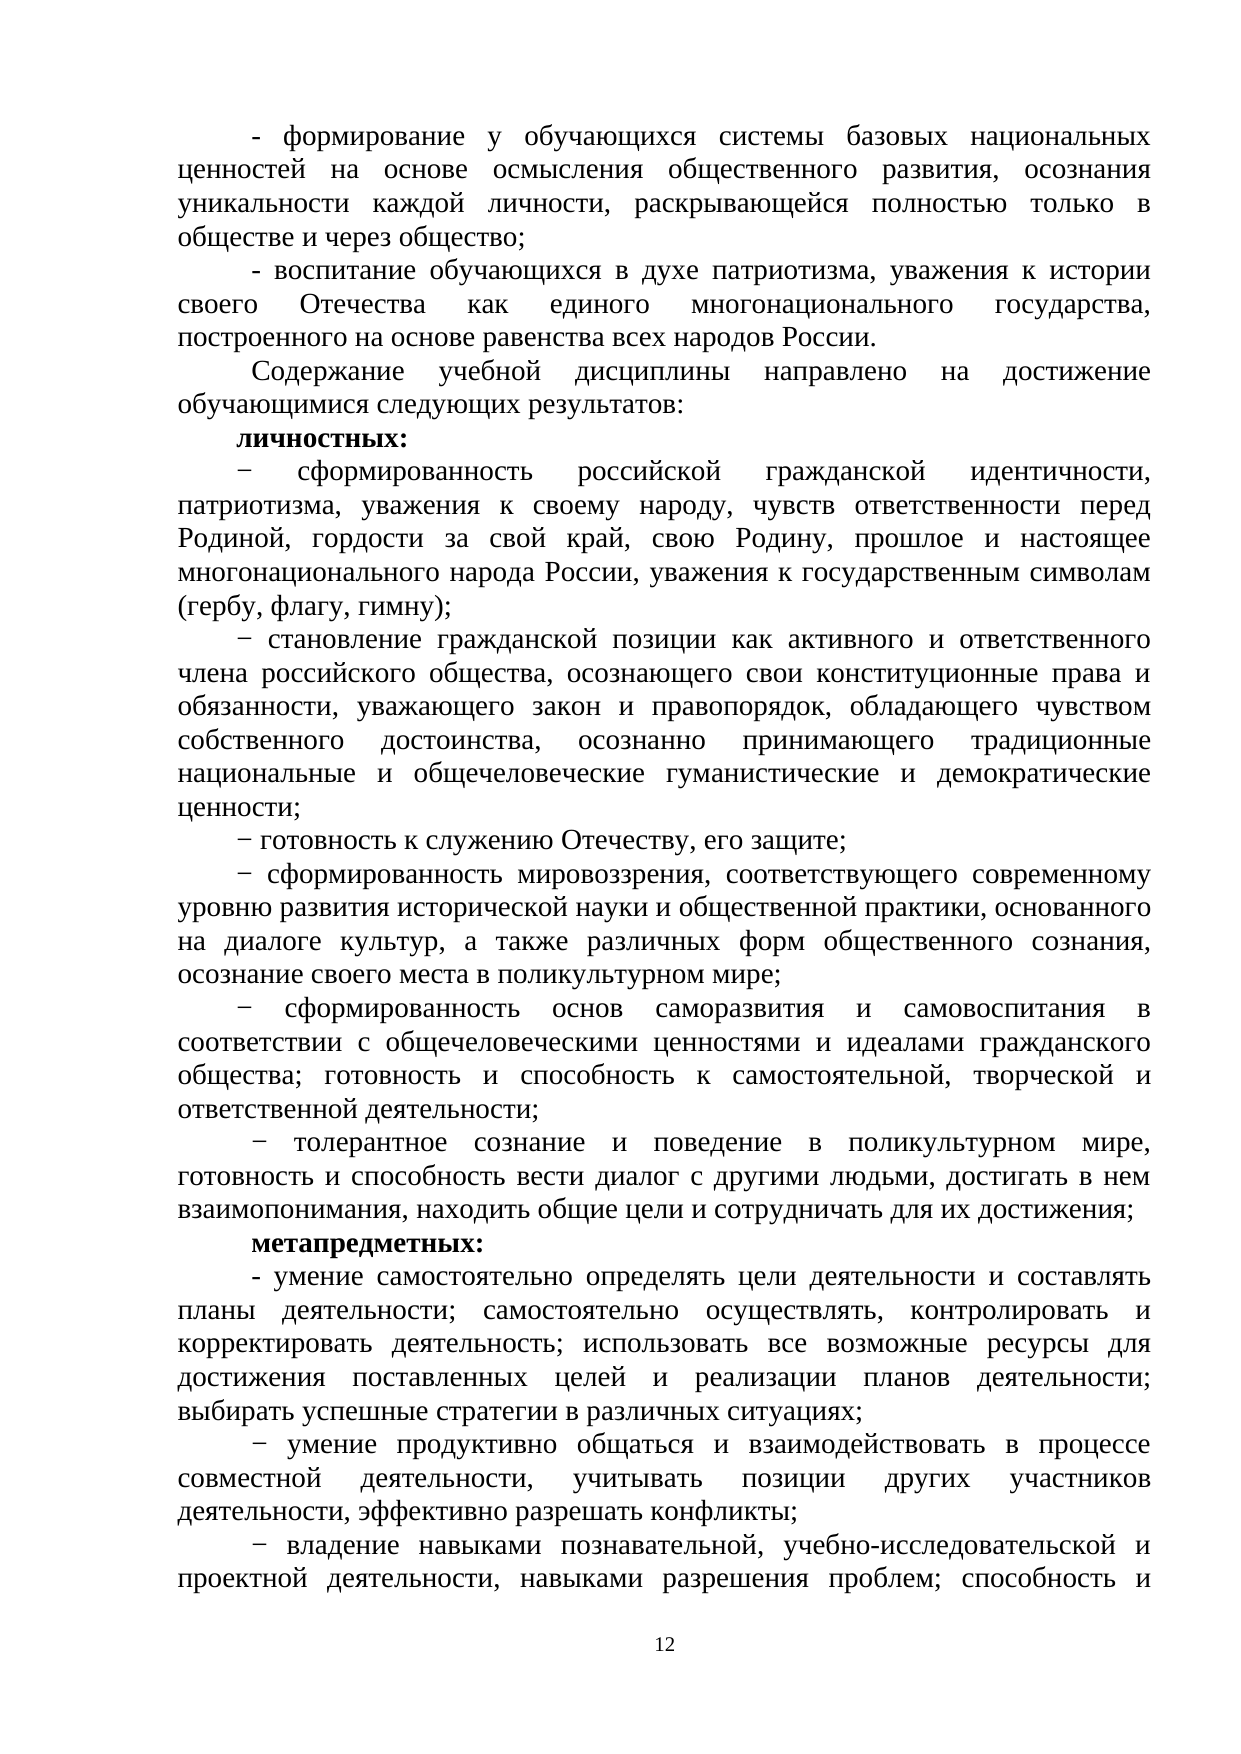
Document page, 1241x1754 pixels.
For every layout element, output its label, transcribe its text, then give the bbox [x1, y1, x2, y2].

text − становление гражданской позиции как активного и ответственного члена российского общества, осознающего свои конституционные права и обязанности, уважающего закон и правопорядок, обладающего чувством собственного достоинства, осознанно принимающего традиционные национальные и общечеловеческие гуманистические и демократические ценности; [177, 621, 1152, 822]
text − сформированность мировоззрения, соответствующего современному уровню развития исторической науки и общественной практики, основанного на диалоге культур, а также различных форм общественного сознания, осознание своего места в поликультурном мире; [177, 856, 1152, 990]
text − сформированность основ саморазвития и самовоспитания в соответствии с общечеловеческими ценностями и идеалами гражданского общества; готовность и способность к самостоятельной, творческой и ответственной деятельности; [177, 990, 1152, 1124]
text - умение самостоятельно определять цели деятельности и составлять планы деятельности; самостоятельно осуществлять, контролировать и корректировать деятельность; использовать все возможные ресурсы для достижения поставленных целей и реализации планов деятельности; выбирать успешные стратегии в различных ситуациях; [177, 1258, 1152, 1426]
text − умение продуктивно общаться и взаимодействовать в процессе совместной деятельности, учитывать позиции других участников деятельности, эффективно разрешать конфликты; [177, 1426, 1152, 1527]
text − толерантное сознание и поведение в поликультурном мире, готовность и способность вести диалог с другими людьми, достигать в нем взаимопонимания, находить общие цели и сотрудничать для их достижения; [177, 1124, 1152, 1225]
text Содержание учебной дисциплины направлено на достижение обучающимися следующих результатов: [177, 353, 1152, 420]
text − сформированность российской гражданской идентичности, патриотизма, уважения к своему народу, чувств ответственности перед Родиной, гордости за свой край, свою Родину, прошлое и настоящее многонационального народа России, уважения к государственным символам (гербу, флагу, гимну); [177, 453, 1152, 621]
text - воспитание обучающихся в духе патриотизма, уважения к истории своего Отечества как единого многонационального государства, построенного на основе равенства всех народов России. [177, 252, 1152, 353]
text метапредметных: [177, 1225, 1152, 1258]
text личностных: [177, 420, 1152, 453]
text - формирование у обучающихся системы базовых национальных ценностей на основе осмысления общественного развития, осознания уникальности каждой личности, раскрывающейся полностью только в обществе и через общество; [177, 118, 1152, 252]
text − готовность к служению Отечеству, его защите; [177, 822, 1152, 856]
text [177, 1527, 1152, 1594]
